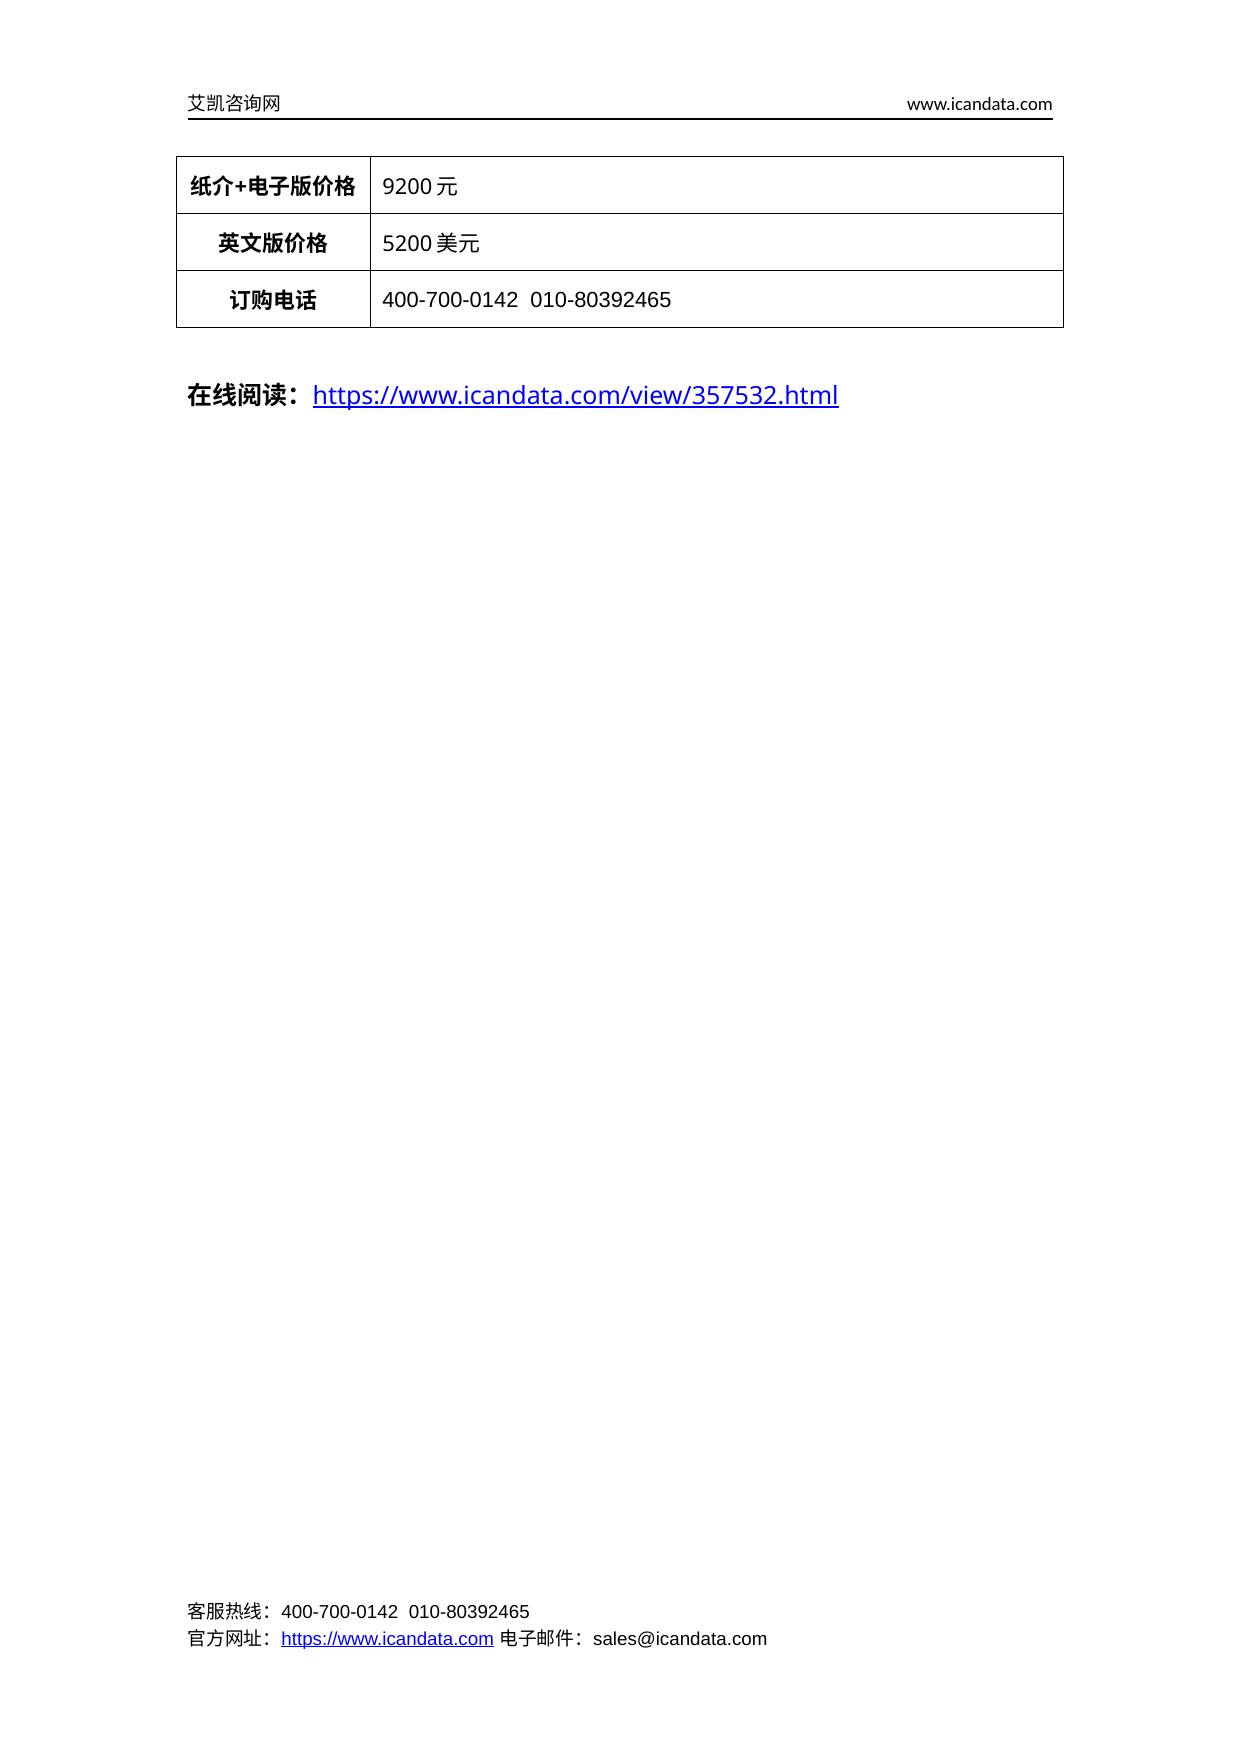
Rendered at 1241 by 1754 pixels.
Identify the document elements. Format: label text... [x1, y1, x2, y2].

table_cell 纸介+电子版价格 [177, 157, 370, 213]
table_cell 9200元 [371, 157, 1063, 213]
table_cell 5200美元 [371, 214, 1063, 270]
table_cell 订购电话 [177, 271, 370, 327]
table_cell 400-700-0142 010-80392465 [371, 271, 1063, 327]
table_cell 英文版价格 [177, 214, 370, 270]
text 在线阅读：https://www.icandata.com/view/357532.html [187, 361, 1053, 426]
